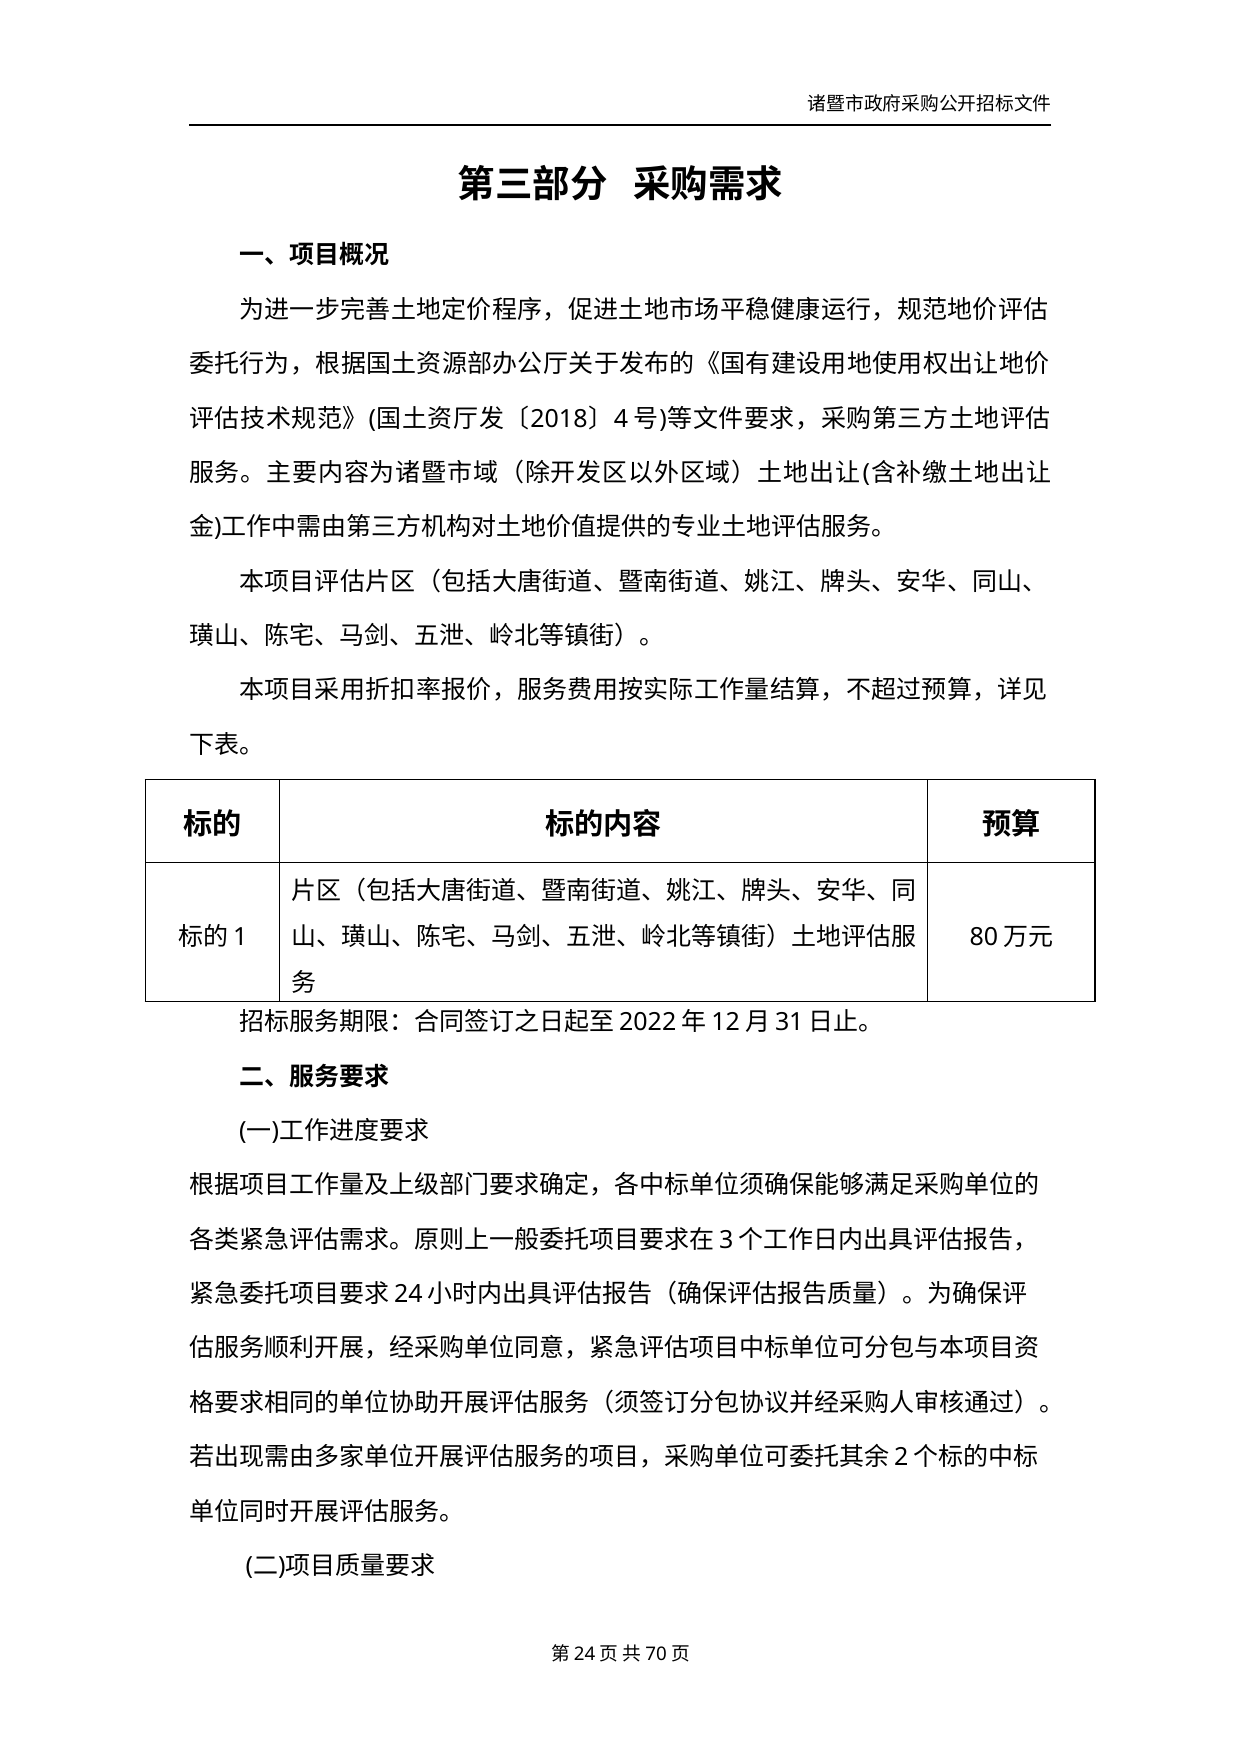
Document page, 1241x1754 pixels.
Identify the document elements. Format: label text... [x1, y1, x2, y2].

text 根据项目工作量及上级部门要求确定，各中标单位须确保能够满足采购单位的各类紧急评估需求。原则上一般委托项目要求在3个工作日内出具评估报告，紧急委托项目要求24小时内出具评估报告（确保评估报告质量）。为确保评估服务顺利开展，经采购单位同意，紧急评估项目中标单位可分包与本项目资格要求相同的单位协助开展评估服务（须签订分包协议并经采购人审核通过）。若出现需由多家单位开展评估服务的项目，采购单位可委托其余2个标的中标单位同时开展评估服务。 [189, 1165, 1051, 1527]
table_cell 标的1 [146, 863, 279, 1001]
text 一、项目概况 [189, 235, 1051, 271]
text 二、服务要求 [189, 1056, 1051, 1092]
text 为进一步完善土地定价程序，促进土地市场平稳健康运行，规范地价评估委托行为，根据国土资源部办公厅关于发布的《国有建设用地使用权出让地价评估技术规范》(国土资厅发〔2018〕4号)等文件要求，采购第三方土地评估服务。主要内容为诸暨市域（除开发区以外区域）土地出让(含补缴土地出让金)工作中需由第三方机构对土地价值提供的专业土地评估服务。 [189, 289, 1051, 543]
table_header 标的内容 [280, 780, 927, 862]
text (一)工作进度要求 [189, 1110, 1051, 1147]
table_cell 80万元 [928, 863, 1094, 1001]
text (二)项目质量要求 [189, 1545, 1051, 1582]
text 本项目采用折扣率报价，服务费用按实际工作量结算，不超过预算，详见下表。 [189, 670, 1051, 761]
text 本项目评估片区（包括大唐街道、暨南街道、姚江、牌头、安华、同山、璜山、陈宅、马剑、五泄、岭北等镇街）。 [189, 561, 1051, 652]
table_cell 片区（包括大唐街道、暨南街道、姚江、牌头、安华、同山、璜山、陈宅、马剑、五泄、岭北等镇街）土地评估服务 [280, 863, 927, 1001]
table_header 预算 [928, 780, 1094, 862]
text 招标服务期限：合同签订之日起至2022年12月31日止。 [189, 1002, 1051, 1038]
text 第三部分 采购需求 [189, 153, 1051, 208]
table_header 标的 [146, 780, 279, 862]
